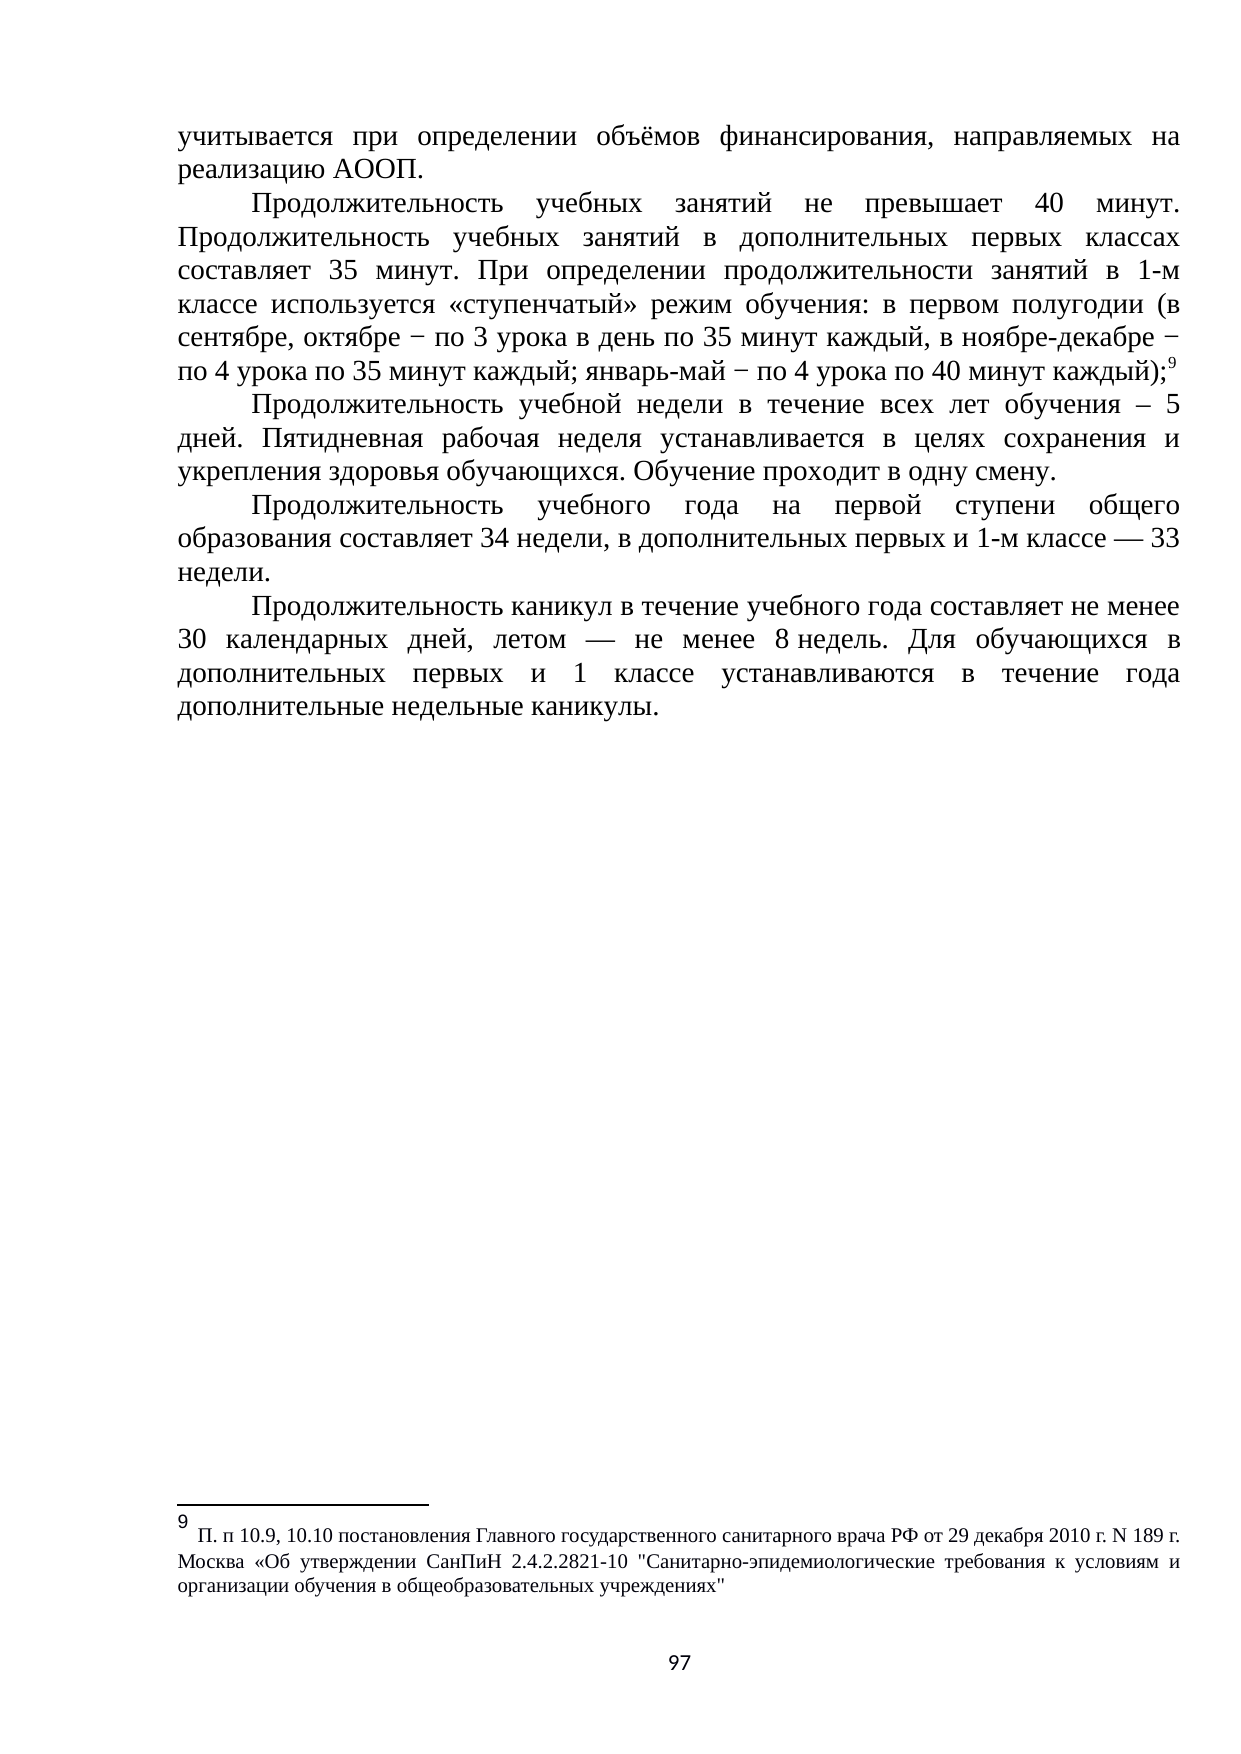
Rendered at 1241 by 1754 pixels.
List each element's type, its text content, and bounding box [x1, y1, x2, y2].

text Продолжительность учебных занятий не превышает 40 минут. Продолжительность учебных занятий в дополнительных первых классах составляет 35 минут. При определении продолжительности занятий в 1-м классе используется «ступенчатый» режим обучения: в первом полугодии (в сентябре, октябре − по 3 урока в день по 35 минут каждый, в ноябре-декабре − по 4 урока по 35 минут каждый; январь-май − по 4 урока по 40 минут каждый); [177, 185, 1181, 386]
text Продолжительность каникул в течение учебного года составляет не менее 30 календарных дней, летом — не менее 8 недель. Для обучающихся в дополнительных первых и 1 классе устанавливаются в течение года дополнительные недельные каникулы. [177, 588, 1181, 722]
text Продолжительность учебной недели в течение всех лет обучения – 5 дней. Пятидневная рабочая неделя устанавливается в целях сохранения и укрепления здоровья обучающихся. Обучение проходит в одну смену. [177, 386, 1181, 487]
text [177, 118, 1181, 185]
text Продолжительность учебного года на первой ступени общего образования составляет 34 недели, в дополнительных первых и 1-м классе — 33 недели. [177, 487, 1181, 588]
